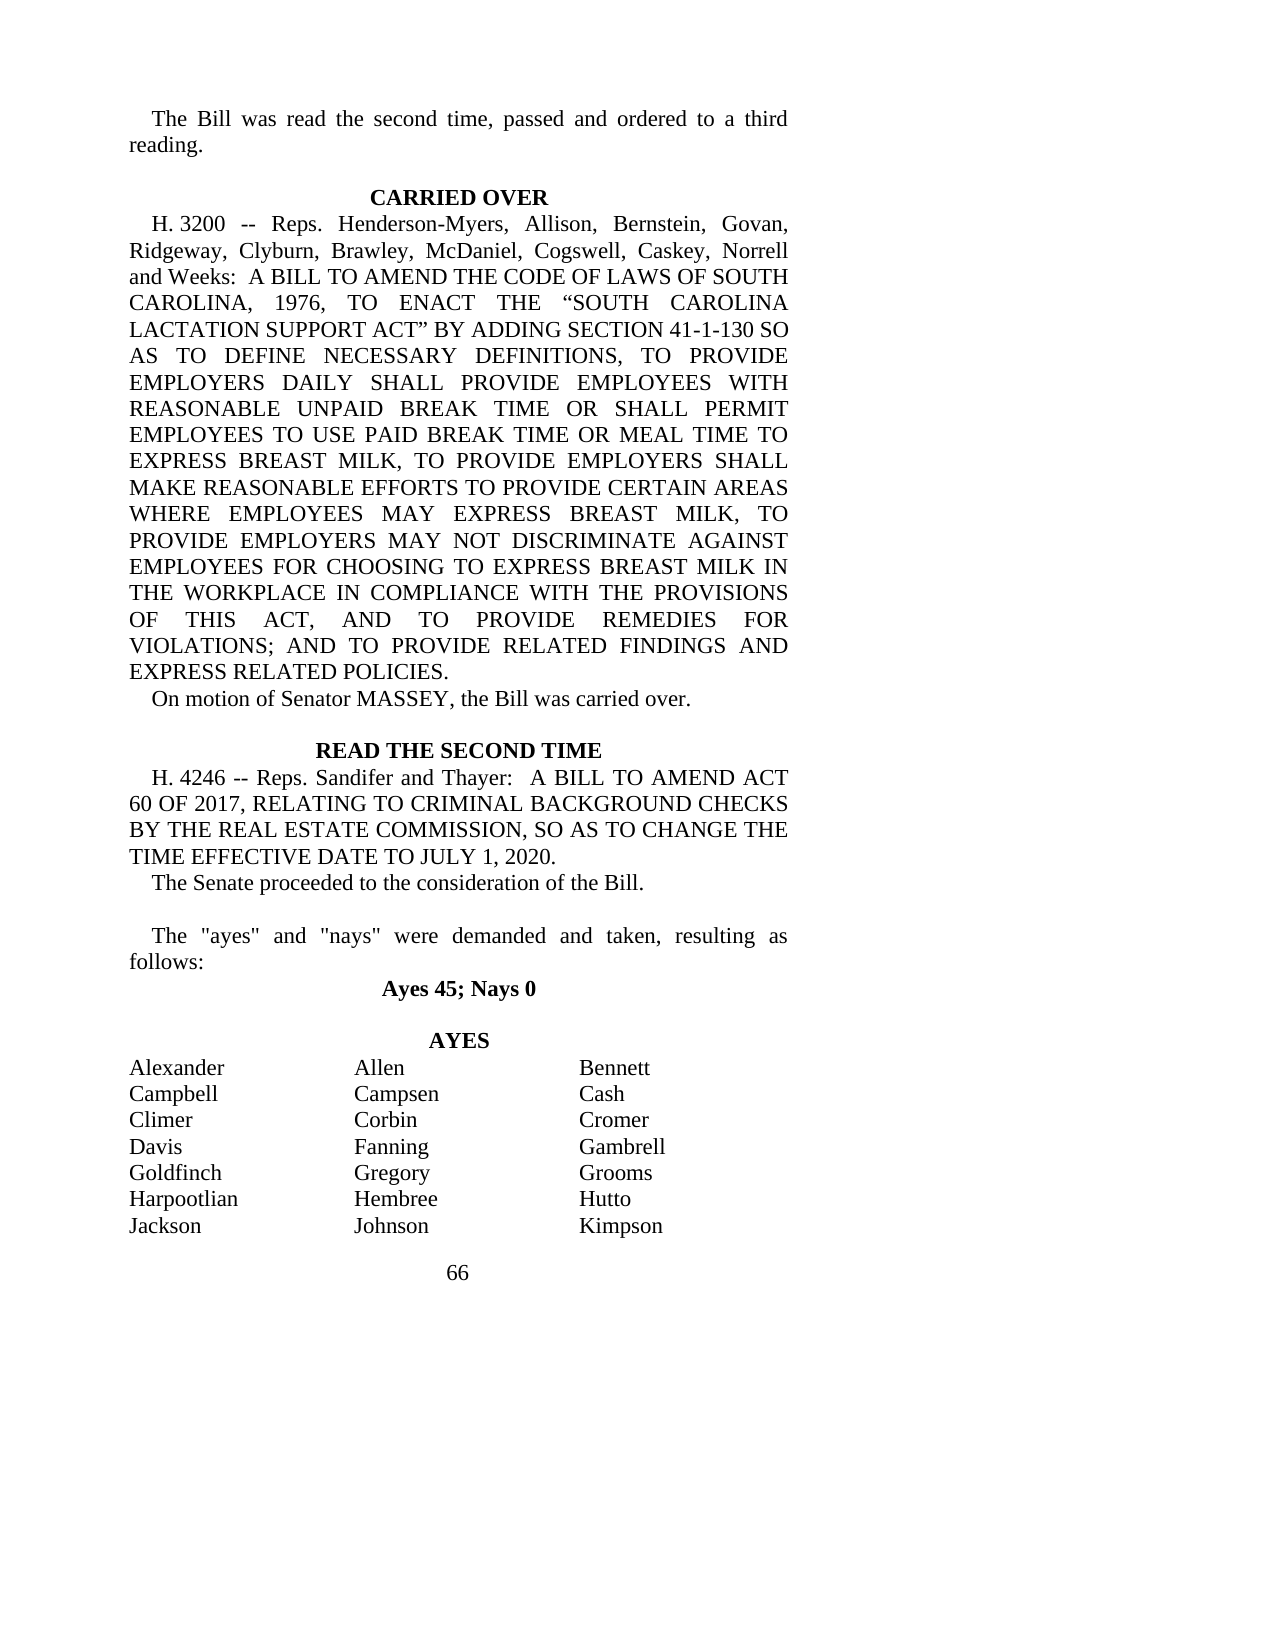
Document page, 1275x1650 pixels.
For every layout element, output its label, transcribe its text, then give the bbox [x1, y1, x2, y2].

text The Senate proceeded to the consideration of the Bill. [129, 869, 789, 896]
text AYES [129, 1027, 789, 1054]
text Alexander Allen Bennett [129, 1054, 789, 1080]
text Goldfinch Gregory Grooms [129, 1159, 789, 1186]
text On motion of Senator MASSEY, the Bill was carried over. [129, 685, 789, 711]
text Harpootlian Hembree Hutto [129, 1186, 789, 1212]
text Davis Fanning Gambrell [129, 1133, 789, 1159]
text Ayes 45; Nays 0 [129, 975, 789, 1001]
text READ THE SECOND TIME [129, 737, 789, 764]
text Climer Corbin Cromer [129, 1106, 789, 1133]
text The "ayes" and "nays" were demanded and taken, resulting as follows: [129, 922, 789, 975]
text Campbell Campsen Cash [129, 1080, 789, 1106]
text H. 3200 -- Reps. Henderson-Myers, Allison, Bernstein, Govan, Ridgeway, Clyburn, Brawley, McDaniel, Cogswell, Caskey, Norrell and Weeks: A BILL TO AMEND THE CODE OF LAWS OF SOUTH CAROLINA, 1976, TO ENACT THE “SOUTH CAROLINA LACTATION SUPPORT ACT” BY ADDING SECTION 41-1-130 SO AS TO DEFINE NECESSARY DEFINITIONS, TO PROVIDE EMPLOYERS DAILY SHALL PROVIDE EMPLOYEES WITH REASONABLE UNPAID BREAK TIME OR SHALL PERMIT EMPLOYEES TO USE PAID BREAK TIME OR MEAL TIME TO EXPRESS BREAST MILK, TO PROVIDE EMPLOYERS SHALL MAKE REASONABLE EFFORTS TO PROVIDE CERTAIN AREAS WHERE EMPLOYEES MAY EXPRESS BREAST MILK, TO PROVIDE EMPLOYERS MAY NOT DISCRIMINATE AGAINST EMPLOYEES FOR CHOOSING TO EXPRESS BREAST MILK IN THE WORKPLACE IN COMPLIANCE WITH THE PROVISIONS OF THIS ACT, AND TO PROVIDE REMEDIES FOR VIOLATIONS; AND TO PROVIDE RELATED FINDINGS AND EXPRESS RELATED POLICIES. [129, 210, 789, 685]
text H. 4246 -- Reps. Sandifer and Thayer: A BILL TO AMEND ACT 60 OF 2017, RELATING TO CRIMINAL BACKGROUND CHECKS BY THE REAL ESTATE COMMISSION, SO AS TO CHANGE THE TIME EFFECTIVE DATE TO JULY 1, 2020. [129, 764, 789, 869]
text The Bill was read the second time, passed and ordered to a third reading. [129, 105, 789, 158]
text CARRIED OVER [129, 184, 789, 210]
text Jackson Johnson Kimpson [129, 1212, 789, 1238]
